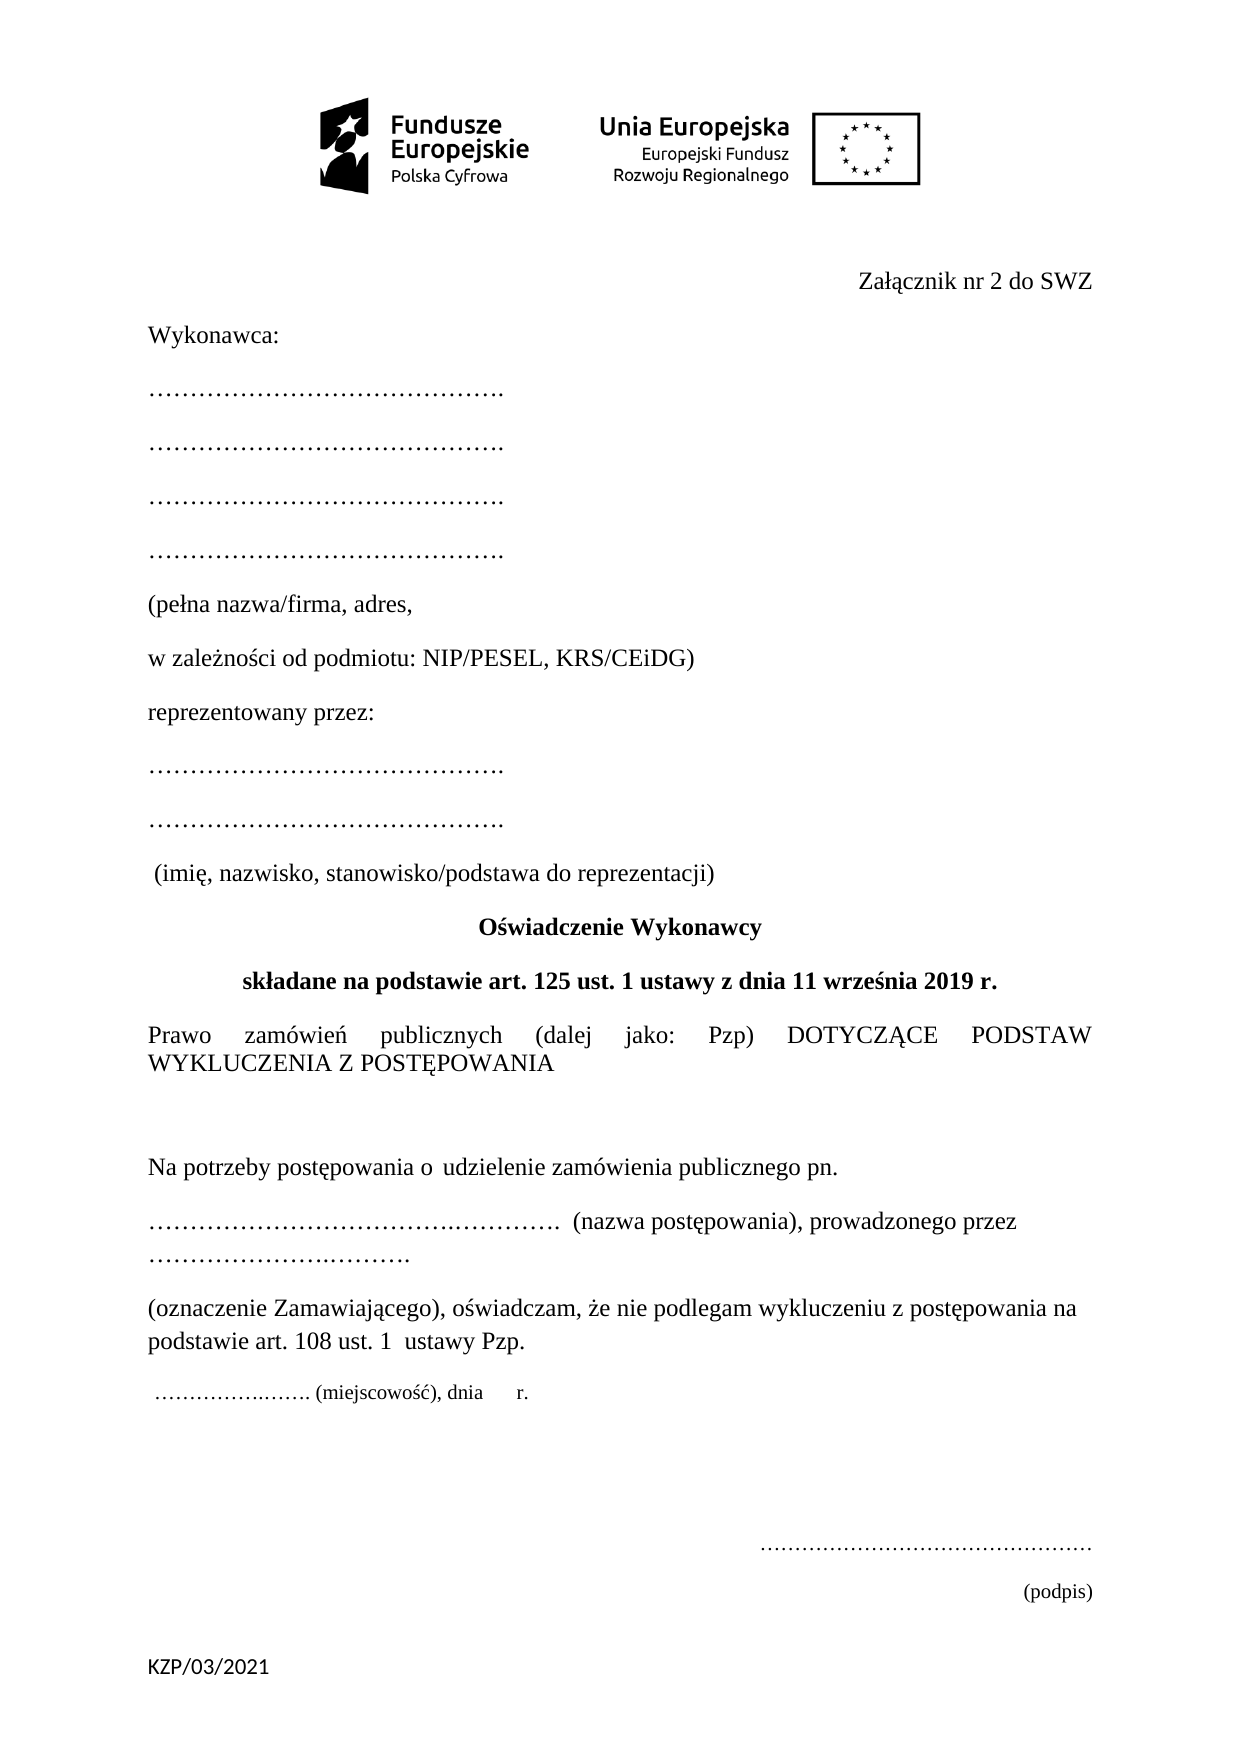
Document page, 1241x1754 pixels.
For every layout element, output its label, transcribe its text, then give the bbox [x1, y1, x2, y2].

text (pełna nazwa/firma, adres, [148, 589, 1093, 618]
text ……………………………………. [148, 373, 1093, 402]
text w zależności od podmiotu: NIP/PESEL, KRS/CEiDG) [148, 643, 1093, 672]
text ……………………………………. [148, 804, 1093, 833]
text ………………………………………… [148, 1531, 1093, 1555]
text ……………………………….…………. (nazwa postępowania), prowadzonego przez ………………….………. [148, 1206, 1093, 1268]
text ……………………………………. [148, 481, 1093, 510]
text ……………………………………. [148, 535, 1093, 564]
text Oświadczenie Wykonawcy [148, 912, 1093, 941]
text (oznaczenie Zamawiającego), oświadczam, że nie podlegam wykluczeniu z postępowania na podstawie art. 108 ust. 1 ustawy Pzp. [148, 1293, 1093, 1354]
text (podpis) [148, 1579, 1093, 1603]
text Załącznik nr 2 do SWZ [148, 266, 1093, 294]
text Wykonawca: [148, 320, 1093, 348]
text ……………………………………. [148, 751, 1093, 779]
text Na potrzeby postępowania o udzielenie zamówienia publicznego pn. [148, 1152, 1093, 1181]
text reprezentowany przez: [148, 697, 1093, 725]
text składane na podstawie art. 125 ust. 1 ustawy z dnia 11 września 2019 r. [148, 966, 1093, 995]
text ……………………………………. [148, 427, 1093, 456]
picture [296, 73, 944, 218]
text Prawo zamówień publicznych (dalej jako: Pzp) DOTYCZĄCE PODSTAW WYKLUCZENIA Z POSTĘPOWANIA [148, 1020, 1093, 1077]
text …………….……. (miejscowość), dnia r. [148, 1379, 1093, 1404]
text (imię, nazwisko, stanowisko/podstawa do reprezentacji) [148, 858, 1093, 887]
